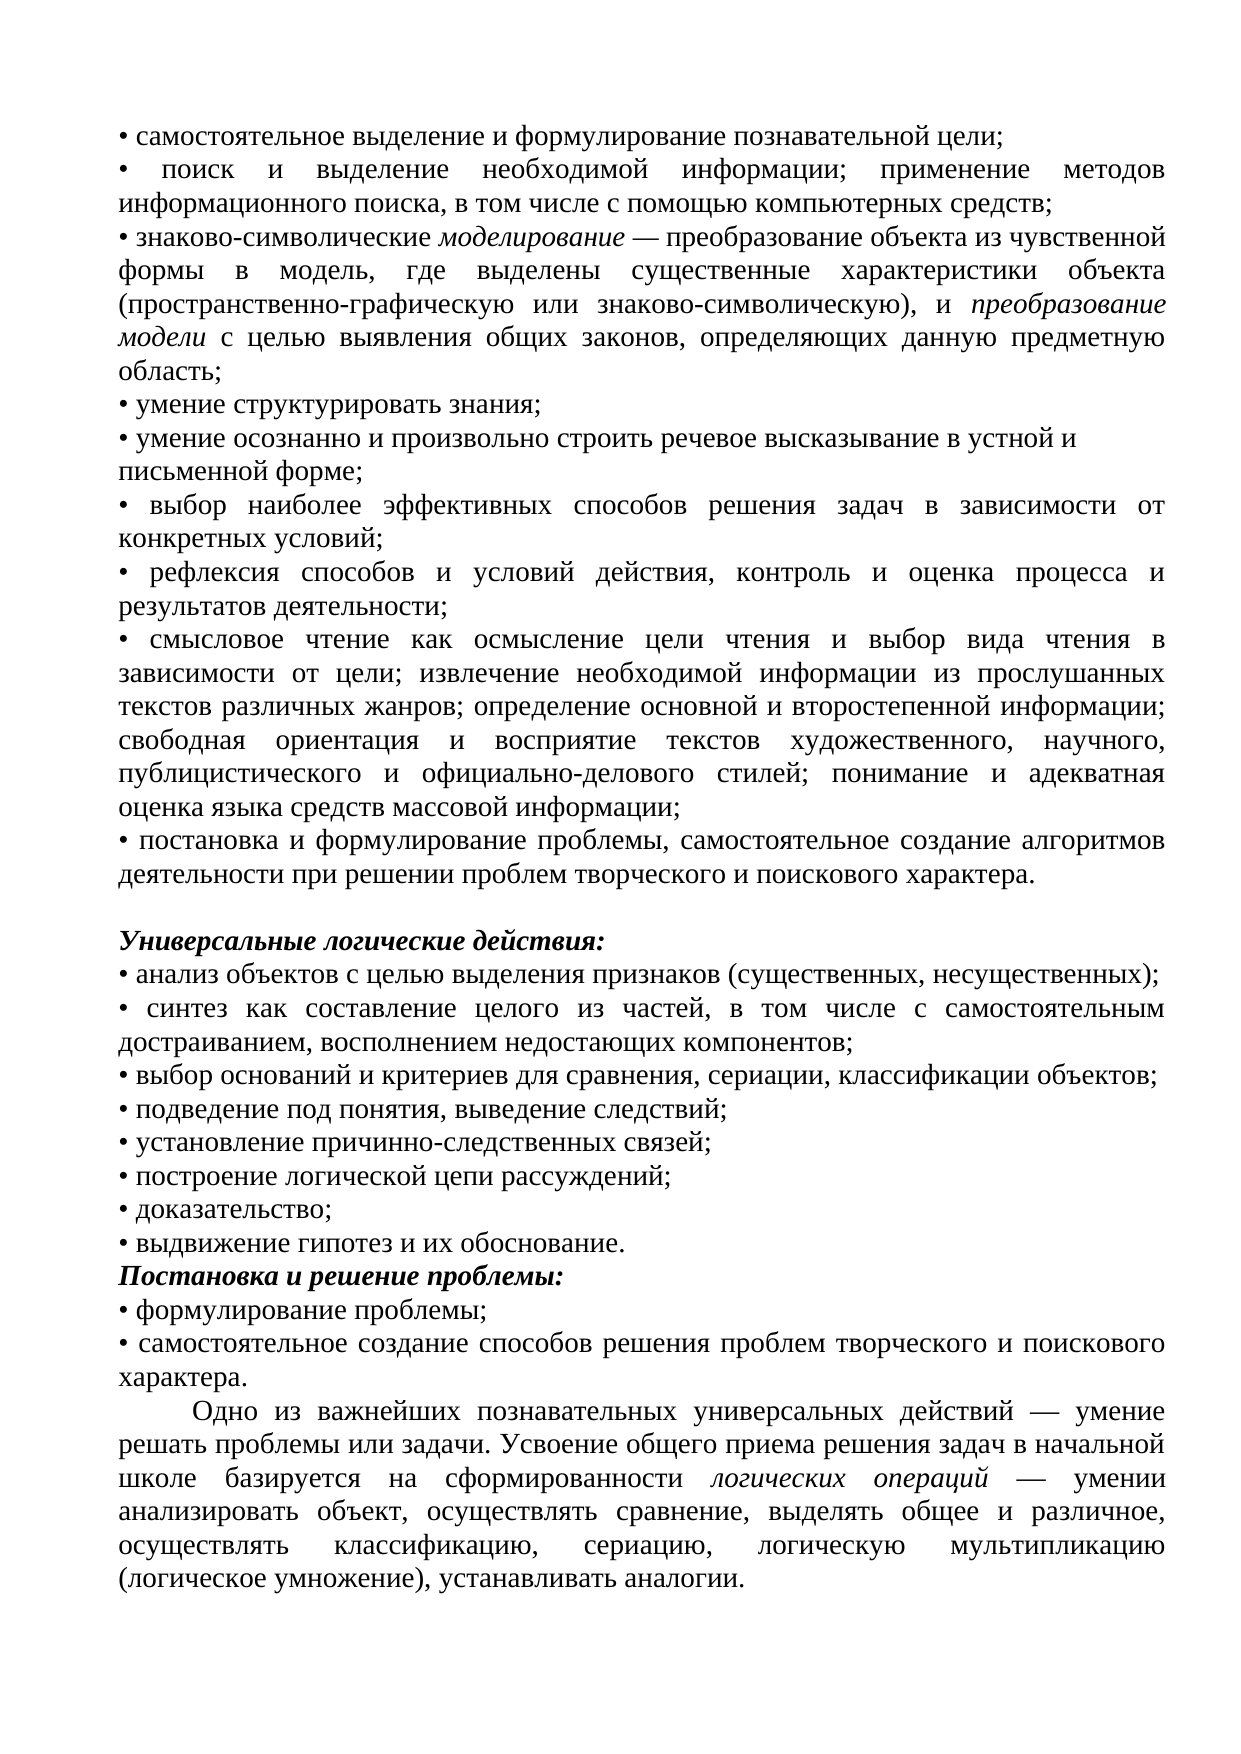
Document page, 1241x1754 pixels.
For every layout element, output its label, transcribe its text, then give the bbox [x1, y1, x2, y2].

text Универсальные логические действия: [118, 923, 1166, 957]
text • выбор наиболее эффективных способов решения задач в зависимости от конкретных условий; [118, 487, 1166, 554]
text • выбор оснований и критериев для сравнения, сериации, классификации объектов; [118, 1057, 1166, 1091]
text • самостоятельное создание способов решения проблем творческого и поискового характера. [118, 1326, 1166, 1393]
text • формулирование проблемы; [118, 1292, 1166, 1326]
text • установление причинно-следственных связей; [118, 1124, 1166, 1158]
text • подведение под понятия, выведение следствий; [118, 1091, 1166, 1124]
text • умение структурировать знания; [118, 386, 1166, 420]
text • умение осознанно и произвольно строить речевое высказывание в устной и письменной форме; [118, 420, 1166, 487]
text Одно из важнейших познавательных универсальных действий — умение решать проблемы или задачи. Усвоение общего приема решения задач в начальной школе базируется на сформированности логических операций — умении анализировать объект, осуществлять сравнение, выделять общее и различное, осуществлять классификацию, сериацию, логическую мультипликацию (логическое умножение), устанавливать аналогии. [118, 1393, 1166, 1594]
text • доказательство; [118, 1191, 1166, 1225]
text • рефлексия способов и условий действия, контроль и оценка процесса и результатов деятельности; [118, 554, 1166, 621]
text • постановка и формулирование проблемы, самостоятельное создание алгоритмов деятельности при решении проблем творческого и поискового характера. [118, 822, 1166, 889]
text Постановка и решение проблемы: [118, 1258, 1166, 1292]
text • поиск и выделение необходимой информации; применение методов информационного поиска, в том числе с помощью компьютерных средств; [118, 152, 1166, 219]
text • синтез как составление целого из частей, в том числе с самостоятельным достраиванием, восполнением недостающих компонентов; [118, 990, 1166, 1057]
text • смысловое чтение как осмысление цели чтения и выбор вида чтения в зависимости от цели; извлечение необходимой информации из прослушанных текстов различных жанров; определение основной и второстепенной информации; свободная ориентация и восприятие текстов художественного, научного, публицистического и официально-делового стилей; понимание и адекватная оценка языка средств массовой информации; [118, 621, 1166, 822]
text • выдвижение гипотез и их обоснование. [118, 1225, 1166, 1258]
text • знаково-символические моделирование — преобразование объекта из чувственной формы в модель, где выделены существенные характеристики объекта (пространственно-графическую или знаково-символическую), и преобразование модели с целью выявления общих законов, определяющих данную предметную область; [118, 219, 1166, 386]
text • построение логической цепи рассуждений; [118, 1158, 1166, 1191]
text • анализ объектов с целью выделения признаков (существенных, несущественных); [118, 957, 1166, 990]
text • самостоятельное выделение и формулирование познавательной цели; [118, 118, 1166, 152]
